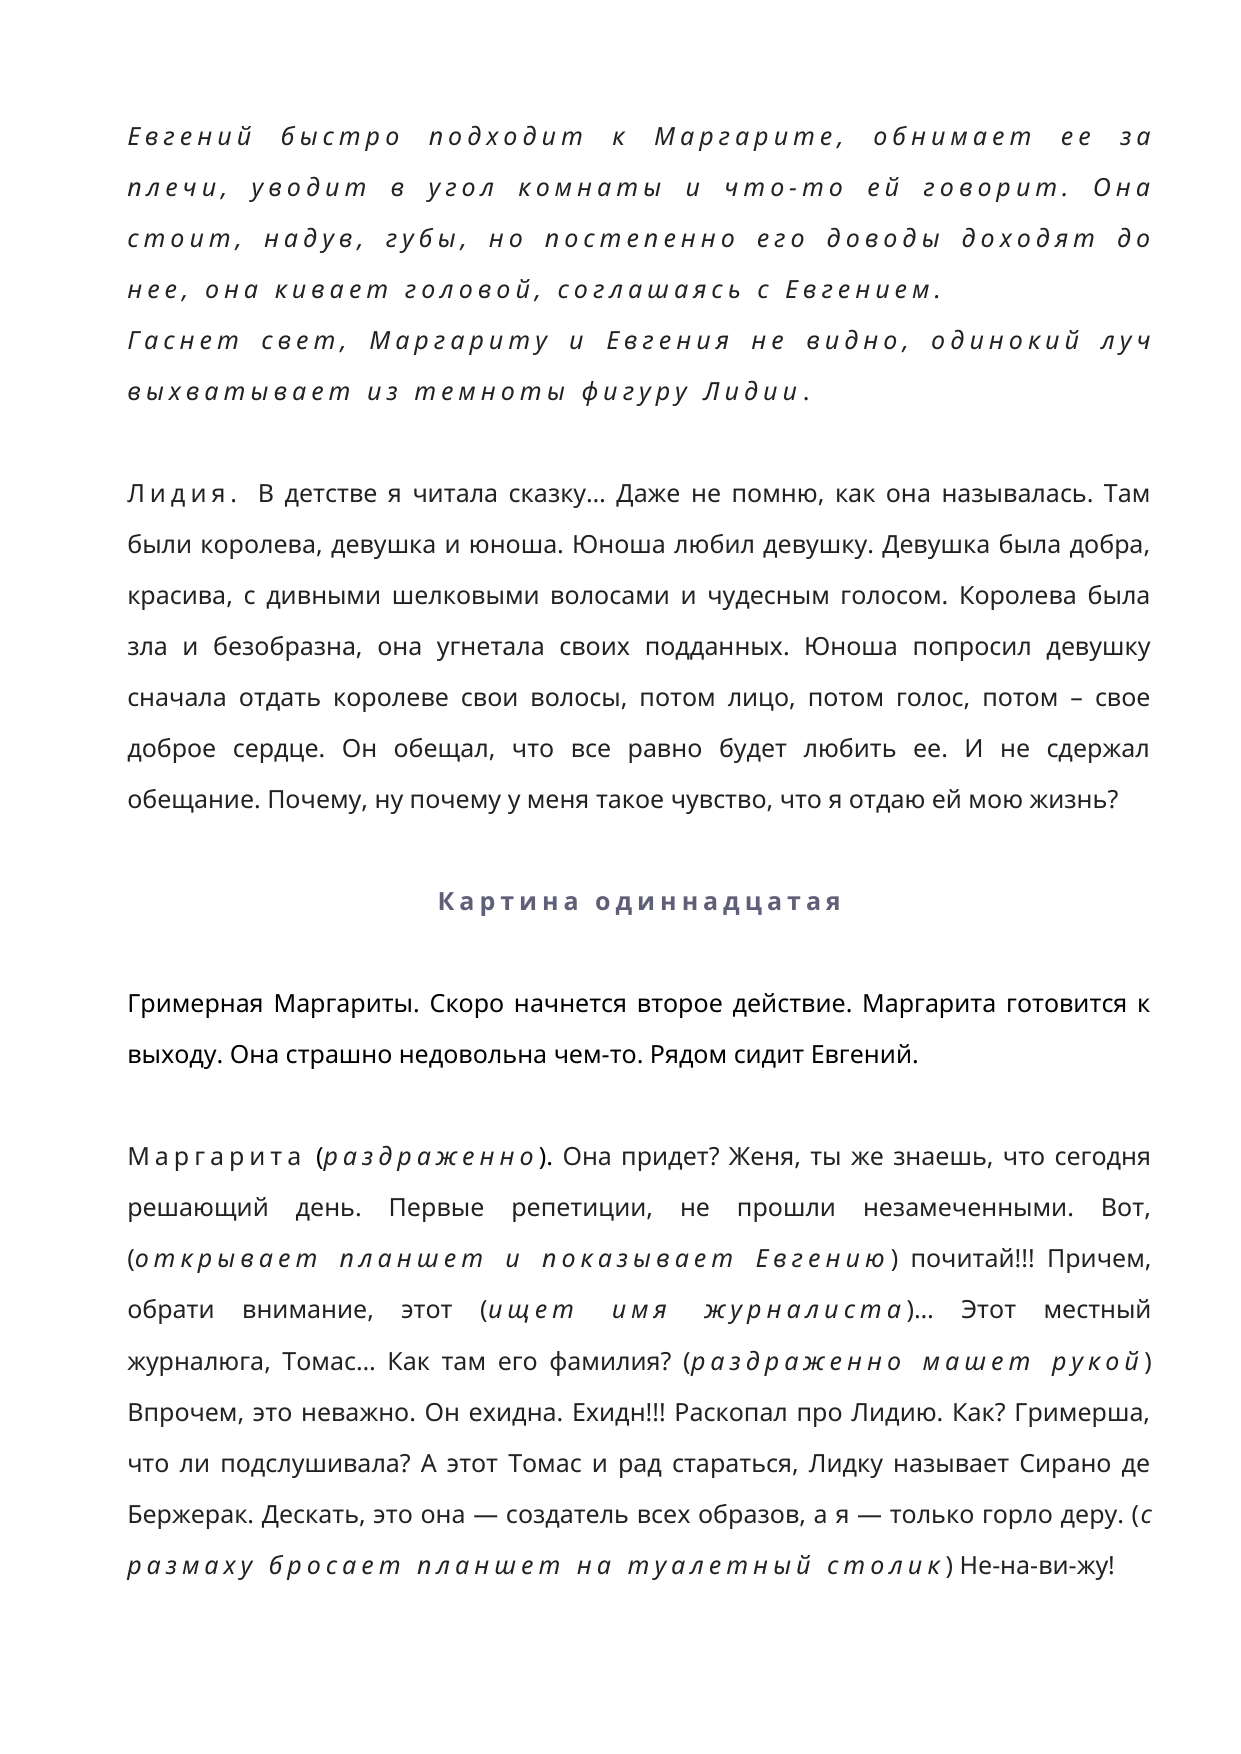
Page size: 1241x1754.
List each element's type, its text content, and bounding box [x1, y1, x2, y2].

text Гаснет свет, Маргариту и Евгения не видно, одинокий луч выхватывает из темноты фигуру Лидии. [127, 322, 1152, 407]
text Гримерная Маргариты. Скоро начнется второе действие. Маргарита готовится к выходу. Она страшно недовольна чем-то. Рядом сидит Евгений. [127, 986, 1152, 1071]
text Маргарита (раздраженно). Она придет? Женя, ты же знаешь, что сегодня решающий день. Первые репетиции, не прошли незамеченными. Вот, (открывает планшет и показывает Евгению) почитай!!! Причем, обрати внимание, этот (ищет имя журналиста)… Этот местный журналюга, Томас… Как там его фамилия? (раздраженно машет рукой) Впрочем, это неважно. Он ехидна. Ехидн!!! Раскопал про Лидию. Как? Гримерша, что ли подслушивала? А этот Томас и рад стараться, Лидку называет Сирано де Бержерак. Дескать, это она — создатель всех образов, а я — только горло деру. (с размаху бросает планшет на туалетный столик) Не-на-ви-жу! [127, 1139, 1152, 1581]
text Лидия. В детстве я читала сказку… Даже не помню, как она называлась. Там были королева, девушка и юноша. Юноша любил девушку. Девушка была добра, красива, с дивными шелковыми волосами и чудесным голосом. Королева была зла и безобразна, она угнетала своих подданных. Юноша попросил девушку сначала отдать королеве свои волосы, потом лицо, потом голос, потом – свое доброе сердце. Он обещал, что все равно будет любить ее. И не сдержал обещание. Почему, ну почему у меня такое чувство, что я отдаю ей мою жизнь? [127, 475, 1152, 816]
text Картина одиннадцатая [127, 884, 1152, 918]
text Евгений быстро подходит к Маргарите, обнимает ее за плечи, уводит в угол комнаты и что-то ей говорит. Она стоит, надув, губы, но постепенно его доводы доходят до нее, она кивает головой, соглашаясь с Евгением. [127, 118, 1152, 305]
